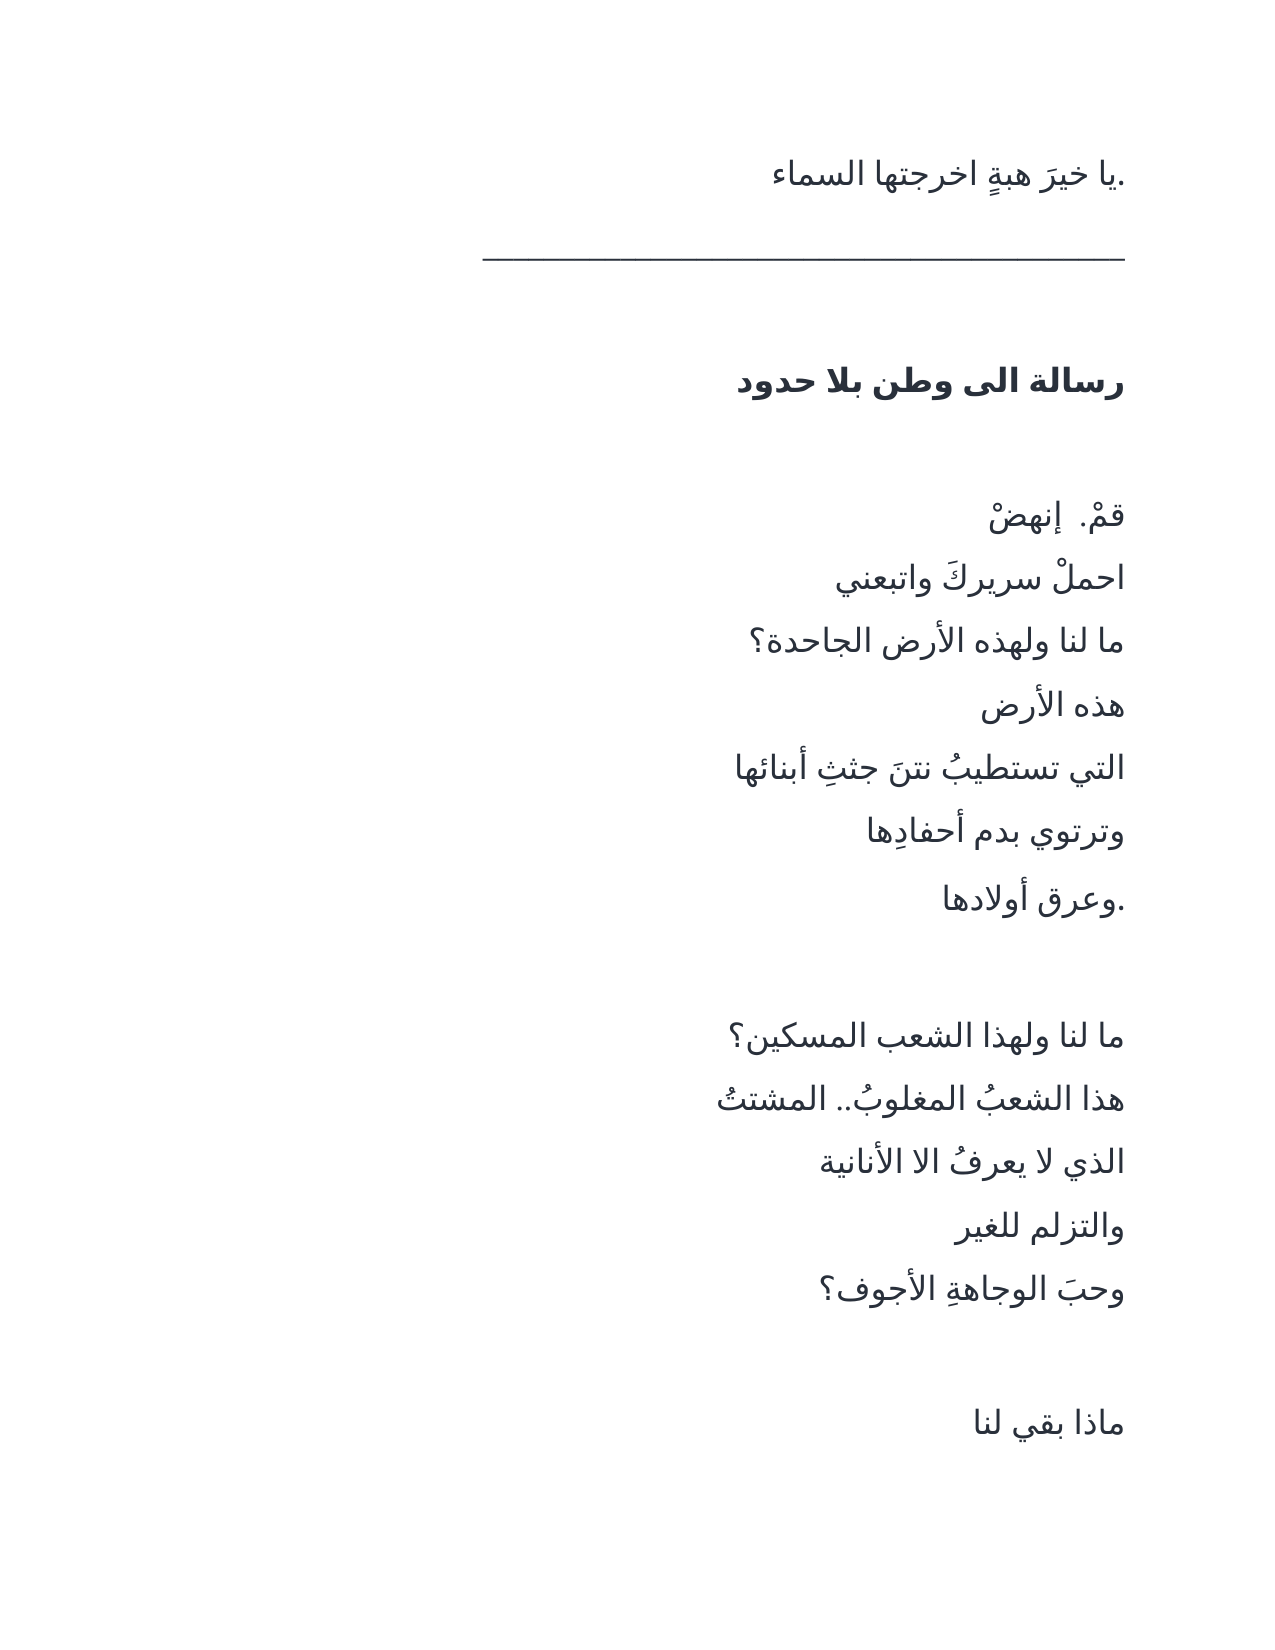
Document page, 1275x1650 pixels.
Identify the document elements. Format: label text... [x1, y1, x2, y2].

text التي تستطيبُ نتنَ جثثِ أبنائها [150, 748, 1125, 787]
text هذه الأرض [150, 685, 1125, 723]
text ما لنا ولهذا الشعب المسكين؟ [150, 1016, 1125, 1054]
text وحبَ الوجاهةِ الأجوف؟ [150, 1269, 1125, 1307]
text الذي لا يعرفُ الا الأنانية [150, 1142, 1125, 1181]
text يا خيرَ هبةٍ اخرجتها السماء. [150, 150, 1125, 195]
text هذا الشعبُ المغلوبُ.. المشتتُ [150, 1079, 1125, 1117]
text والتزلم للغير [150, 1206, 1125, 1244]
text ماذا بقي لنا [150, 1403, 1125, 1441]
text رسالة الى وطن بلا حدود [150, 361, 1125, 399]
text __________________________________________ [150, 220, 1125, 266]
text قمْ. إنهضْ [150, 495, 1125, 533]
text ما لنا ولهذه الأرض الجاحدة؟ [150, 622, 1125, 660]
text وترتوي بدم أحفادِها [150, 812, 1125, 850]
text وعرق أولادها. [150, 875, 1125, 920]
text احملْ سريركَ واتبعني [150, 558, 1125, 597]
